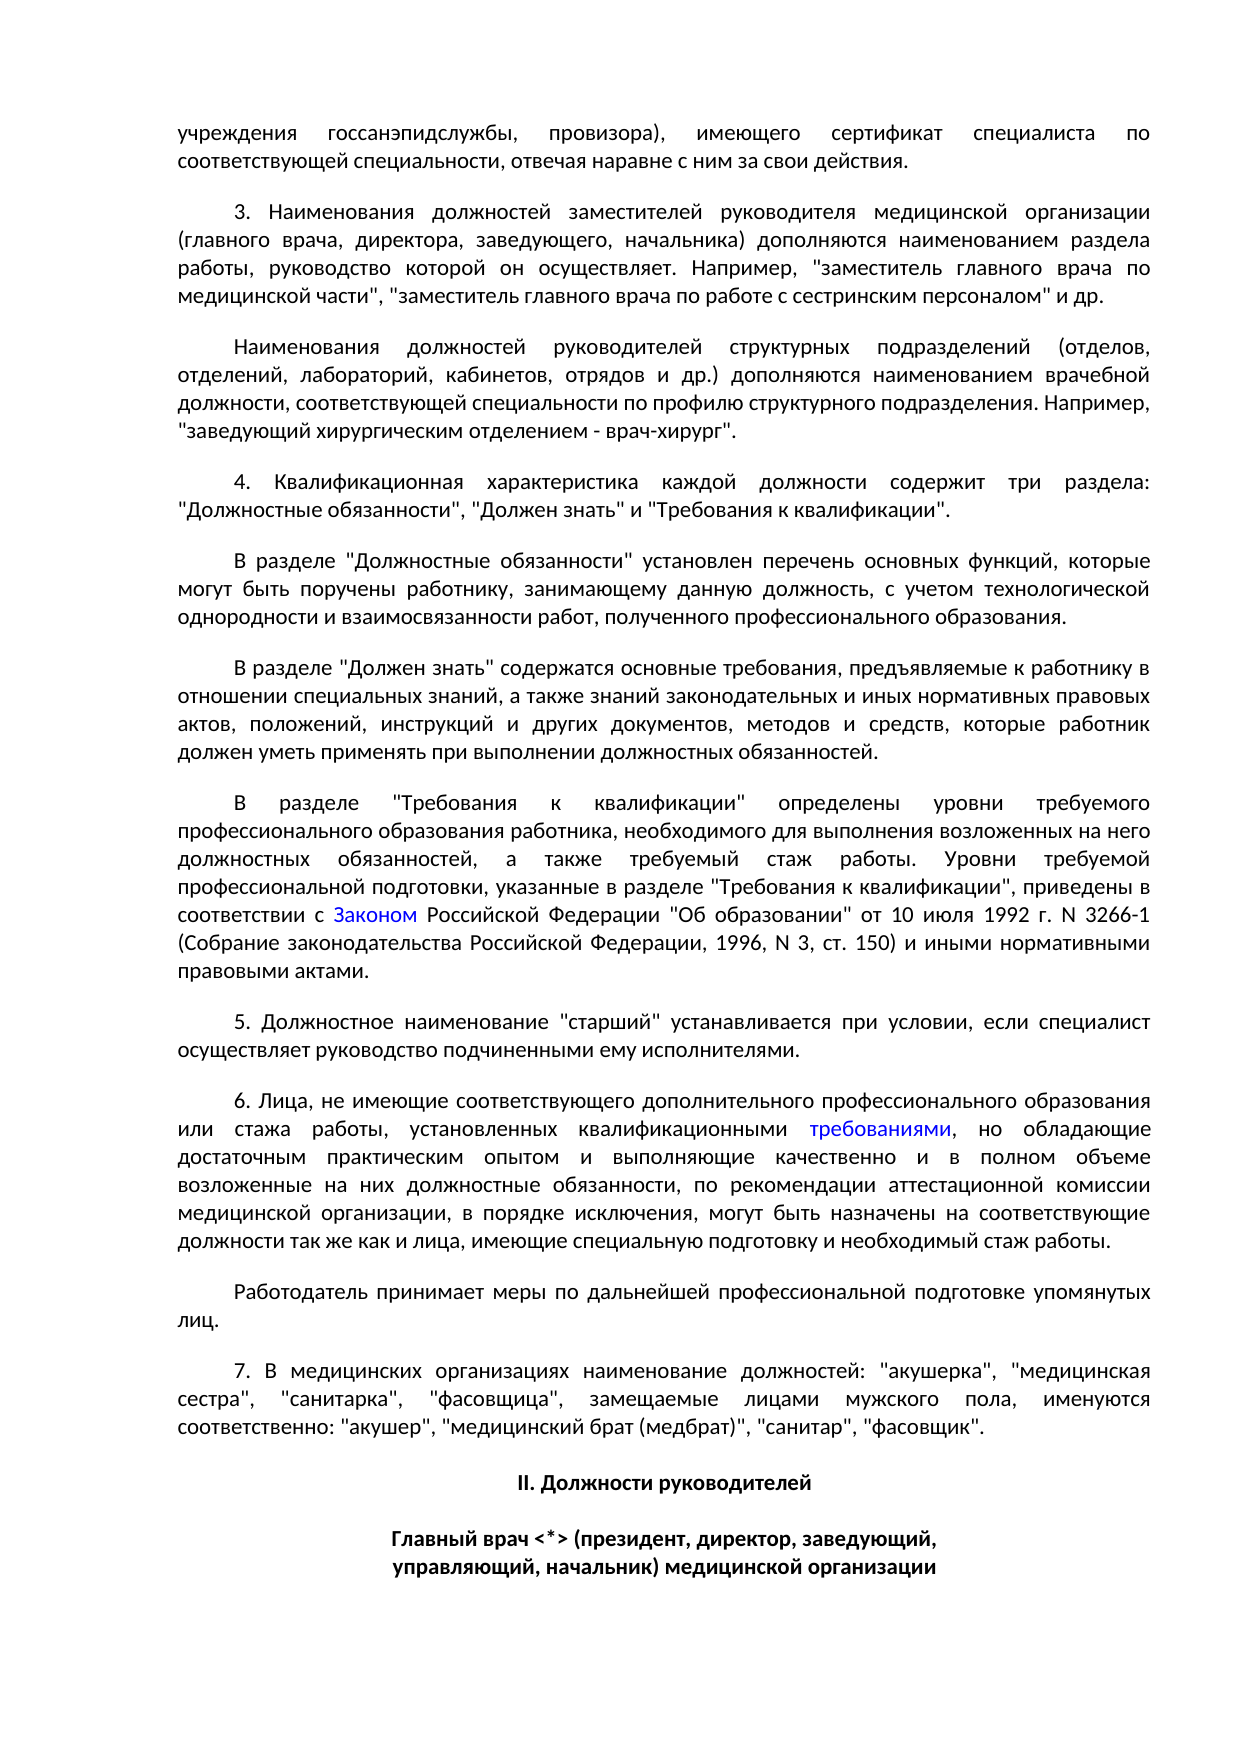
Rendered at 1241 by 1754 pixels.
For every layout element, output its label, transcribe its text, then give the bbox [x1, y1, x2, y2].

title Главный врач <*> (президент, директор, заведующий, [177, 1524, 1152, 1552]
text 6. Лица, не имеющие соответствующего дополнительного профессионального образования или стажа работы, установленных квалификационными требованиями, но обладающие достаточным практическим опытом и выполняющие качественно и в полном объеме возложенные на них должностные обязанности, по рекомендации аттестационной комиссии медицинской организации, в порядке исключения, могут быть назначены на соответствующие должности так же как и лица, имеющие специальную подготовку и необходимый стаж работы. [177, 1086, 1152, 1254]
text Работодатель принимает меры по дальнейшей профессиональной подготовке упомянутых лиц. [177, 1277, 1152, 1333]
title управляющий, начальник) медицинской организации [177, 1552, 1152, 1580]
text 4. Квалификационная характеристика каждой должности содержит три раздела: "Должностные обязанности", "Должен знать" и "Требования к квалификации". [177, 467, 1152, 523]
text В разделе "Должен знать" содержатся основные требования, предъявляемые к работнику в отношении специальных знаний, а также знаний законодательных и иных нормативных правовых актов, положений, инструкций и других документов, методов и средств, которые работник должен уметь применять при выполнении должностных обязанностей. [177, 653, 1152, 765]
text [177, 118, 1152, 174]
text 3. Наименования должностей заместителей руководителя медицинской организации (главного врача, директора, заведующего, начальника) дополняются наименованием раздела работы, руководство которой он осуществляет. Например, "заместитель главного врача по медицинской части", "заместитель главного врача по работе с сестринским персоналом" и др. [177, 197, 1152, 309]
title II. Должности руководителей [177, 1468, 1152, 1496]
text 5. Должностное наименование "старший" устанавливается при условии, если специалист осуществляет руководство подчиненными ему исполнителями. [177, 1007, 1152, 1063]
text В разделе "Требования к квалификации" определены уровни требуемого профессионального образования работника, необходимого для выполнения возложенных на него должностных обязанностей, а также требуемый стаж работы. Уровни требуемой профессиональной подготовки, указанные в разделе "Требования к квалификации", приведены в соответствии с Законом Российской Федерации "Об образовании" от 10 июля 1992 г. N 3266-1 (Собрание законодательства Российской Федерации, 1996, N 3, ст. 150) и иными нормативными правовыми актами. [177, 788, 1152, 984]
text Наименования должностей руководителей структурных подразделений (отделов, отделений, лабораторий, кабинетов, отрядов и др.) дополняются наименованием врачебной должности, соответствующей специальности по профилю структурного подразделения. Например, "заведующий хирургическим отделением - врач-хирург". [177, 332, 1152, 444]
text 7. В медицинских организациях наименование должностей: "акушерка", "медицинская сестра", "санитарка", "фасовщица", замещаемые лицами мужского пола, именуются соответственно: "акушер", "медицинский брат (медбрат)", "санитар", "фасовщик". [177, 1356, 1152, 1440]
text В разделе "Должностные обязанности" установлен перечень основных функций, которые могут быть поручены работнику, занимающему данную должность, с учетом технологической однородности и взаимосвязанности работ, полученного профессионального образования. [177, 546, 1152, 630]
